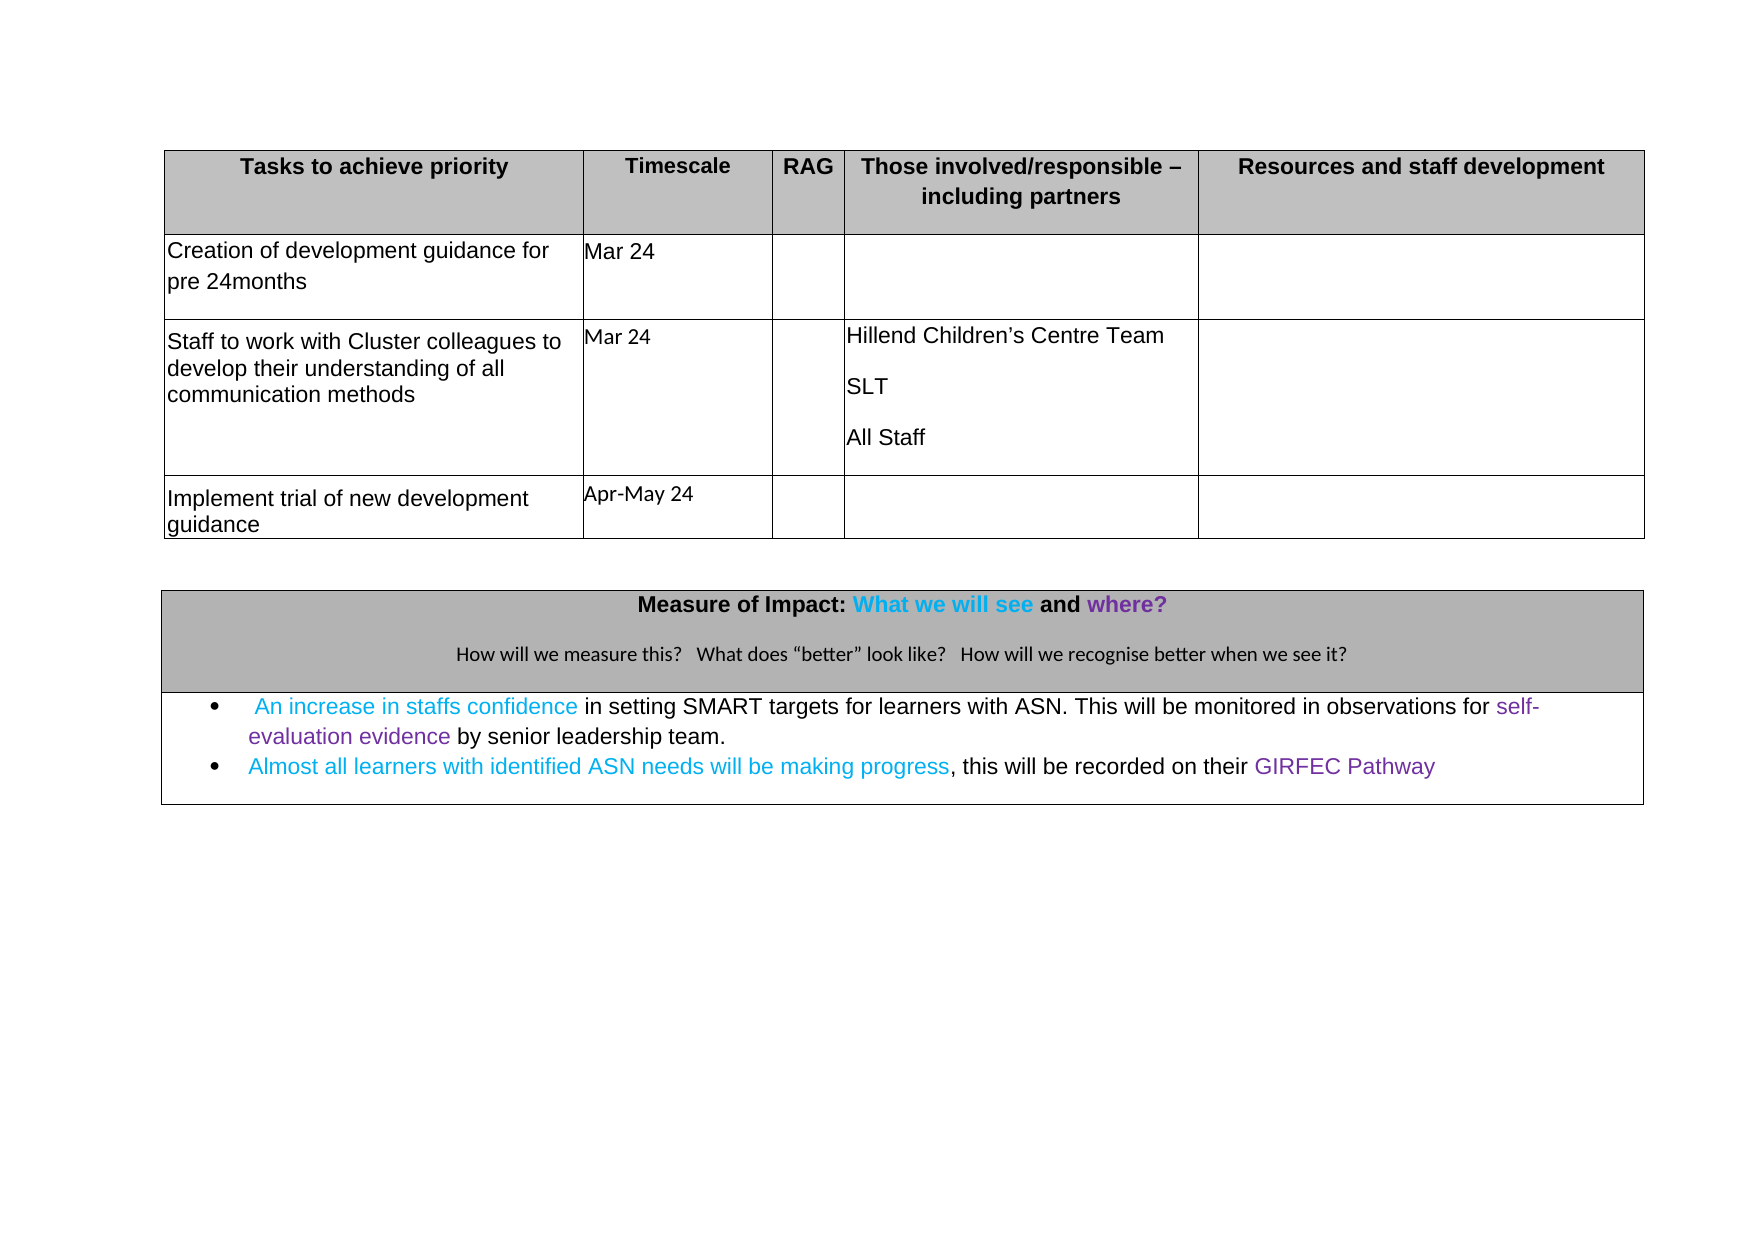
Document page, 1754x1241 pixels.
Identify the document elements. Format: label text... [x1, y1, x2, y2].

table_cell [1199, 320, 1644, 475]
table_cell Mar 24 [584, 320, 772, 475]
table_cell Staff to work with Cluster colleagues to develop their understanding of all communication methods [165, 320, 583, 475]
table_cell [845, 235, 1198, 319]
table_cell [845, 476, 1198, 537]
table_header RAG [773, 151, 844, 234]
table_cell An increase in staffs confidence in setting SMART targets for learners with ASN. This will be monitored in observations for self-evaluation evidence by senior leadership team. Almost all learners with identified ASN needs will be making progress, this will be recorded on their GIRFEC Pathway [162, 693, 1643, 804]
table_header Resources and staff development [1199, 151, 1644, 234]
table_cell Implement trial of new development guidance [165, 476, 583, 537]
table_cell Mar 24 [584, 235, 772, 319]
table_header Tasks to achieve priority [165, 151, 583, 234]
table_header Timescale [584, 151, 772, 234]
table_cell [773, 320, 844, 475]
table_cell [1199, 235, 1644, 319]
table_cell [773, 235, 844, 319]
table_cell [1199, 476, 1644, 537]
table_cell Hillend Children’s Centre Team SLT All Staff [845, 320, 1198, 475]
table_cell Creation of development guidance for pre 24months [165, 235, 583, 319]
table_header Measure of Impact: What we will see and where? How will we measure this? What does “better” look like? How will we recognise better when we see it? [162, 591, 1643, 692]
table_cell Apr-May 24 [584, 476, 772, 537]
table_cell [773, 476, 844, 537]
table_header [845, 151, 1198, 234]
